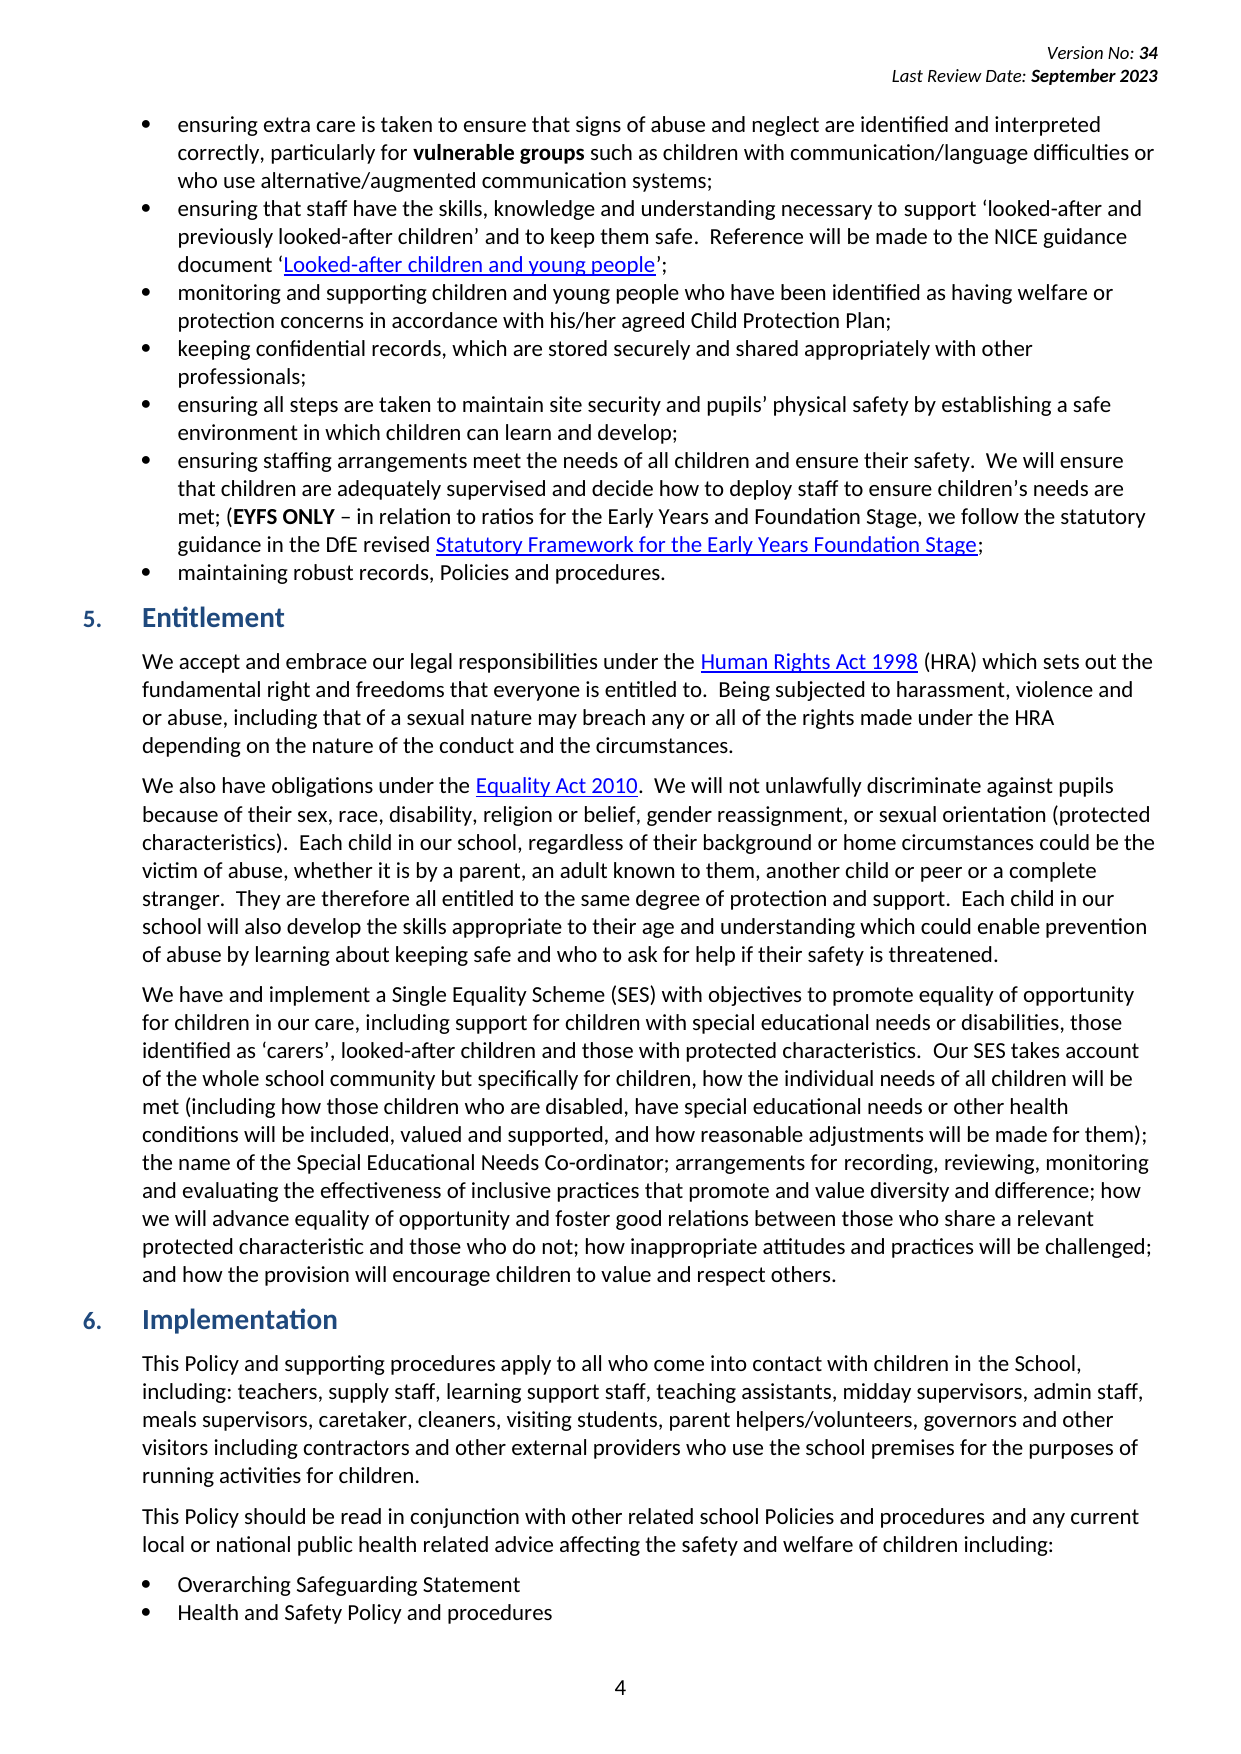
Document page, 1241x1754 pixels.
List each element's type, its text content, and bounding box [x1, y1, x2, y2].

list maintaining robust records, Policies and procedures. [142, 558, 1157, 586]
list Health and Safety Policy and procedures [142, 1598, 1157, 1626]
list Overarching Safeguarding Statement [142, 1570, 1157, 1598]
subtitle Implementation [83, 1301, 1157, 1337]
text This Policy should be read in conjunction with other related school Policies and procedures and any current local or national public health related advice affecting the safety and welfare of children including: [142, 1502, 1157, 1558]
list ensuring that staff have the skills, knowledge and understanding necessary to support ‘looked-after and previously looked-after children’ and to keep them safe. Reference will be made to the NICE guidance document ‘Looked-after children and young people’; [142, 194, 1157, 278]
list ensuring all steps are taken to maintain site security and pupils’ physical safety by establishing a safe environment in which children can learn and develop; [142, 390, 1157, 446]
subtitle Entitlement [83, 599, 1157, 634]
list ensuring extra care is taken to ensure that signs of abuse and neglect are identified and interpreted correctly, particularly for vulnerable groups such as children with communication/language difficulties or who use alternative/augmented communication systems; [142, 110, 1157, 194]
list keeping confidential records, which are stored securely and shared appropriately with other professionals; [142, 334, 1157, 390]
list ensuring staffing arrangements meet the needs of all children and ensure their safety. We will ensure that children are adequately supervised and decide how to deploy staff to ensure children’s needs are met; (EYFS ONLY – in relation to ratios for the Early Years and Foundation Stage, we follow the statutory guidance in the DfE revised Statutory Framework for the Early Years Foundation Stage; [142, 446, 1157, 558]
text We also have obligations under the Equality Act 2010. We will not unlawfully discriminate against pupils because of their sex, race, disability, religion or belief, gender reassignment, or sexual orientation (protected characteristics). Each child in our school, regardless of their background or home circumstances could be the victim of abuse, whether it is by a parent, an adult known to them, another child or peer or a complete stranger. They are therefore all entitled to the same degree of protection and support. Each child in our school will also develop the skills appropriate to their age and understanding which could enable prevention of abuse by learning about keeping safe and who to ask for help if their safety is threatened. [142, 772, 1157, 968]
text We have and implement a Single Equality Scheme (SES) with objectives to promote equality of opportunity for children in our care, including support for children with special educational needs or disabilities, those identified as ‘carers’, looked-after children and those with protected characteristics. Our SES takes account of the whole school community but specifically for children, how the individual needs of all children will be met (including how those children who are disabled, have special educational needs or other health conditions will be included, valued and supported, and how reasonable adjustments will be made for them); the name of the Special Educational Needs Co-ordinator; arrangements for recording, reviewing, monitoring and evaluating the effectiveness of inclusive practices that promote and value diversity and difference; how we will advance equality of opportunity and foster good relations between those who share a relevant protected characteristic and those who do not; how inappropriate attitudes and practices will be challenged; and how the provision will encourage children to value and respect others. [142, 980, 1157, 1288]
text This Policy and supporting procedures apply to all who come into contact with children in the School, including: teachers, supply staff, learning support staff, teaching assistants, midday supervisors, admin staff, meals supervisors, caretaker, cleaners, visiting students, parent helpers/volunteers, governors and other visitors including contractors and other external providers who use the school premises for the purposes of running activities for children. [142, 1349, 1157, 1489]
text We accept and embrace our legal responsibilities under the Human Rights Act 1998 (HRA) which sets out the fundamental right and freedoms that everyone is entitled to. Being subjected to harassment, violence and or abuse, including that of a sexual nature may breach any or all of the rights made under the HRA depending on the nature of the conduct and the circumstances. [142, 647, 1157, 759]
list monitoring and supporting children and young people who have been identified as having welfare or protection concerns in accordance with his/her agreed Child Protection Plan; [142, 278, 1157, 334]
